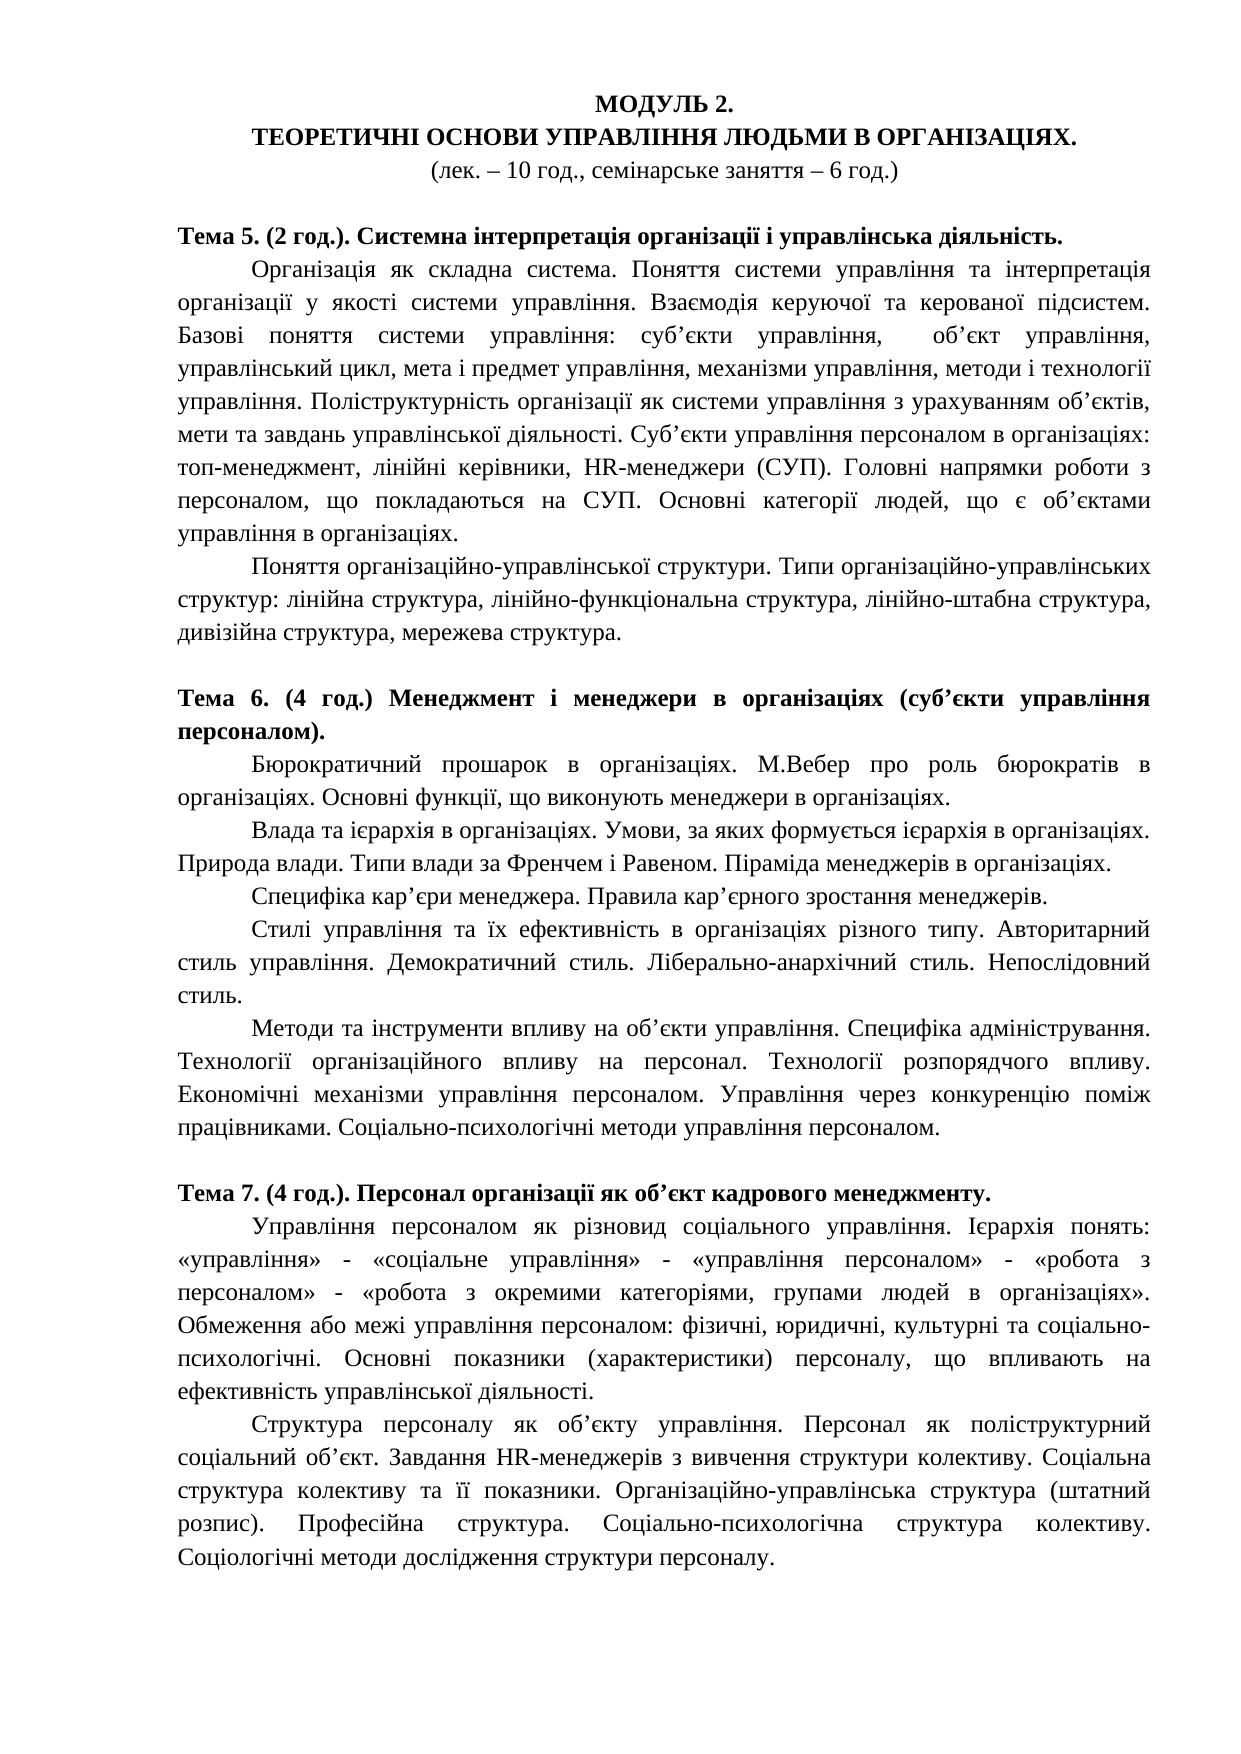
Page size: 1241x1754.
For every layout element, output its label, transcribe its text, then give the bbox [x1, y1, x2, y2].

text (лек. – 10 год., семінарське заняття – 6 год.) [177, 155, 1152, 183]
text Організація як складна система. Поняття системи управління та інтерпретація організації у якості системи управління. Взаємодія керуючої та керованої підсистем. Базові поняття системи управління: суб’єкти управління, об’єкт управління, управлінський цикл, мета і предмет управління, механізми управління, методи і технології управління. Поліструктурність організації як системи управління з урахуванням об’єктів, мети та завдань управлінської діяльності. Суб’єкти управління персоналом в організаціях: топ-менеджмент, лінійні керівники, HR-менеджери (СУП). Головні напрямки роботи з персоналом, що покладаються на СУП. Основні категорії людей, що є об’єктами управління в організаціях. [177, 254, 1152, 547]
text Тема 7. (4 год.). Персонал організації як об’єкт кадрового менеджменту. [177, 1178, 1152, 1207]
text Специфіка кар’єри менеджера. Правила кар’єрного зростання менеджерів. [177, 881, 1152, 910]
text Тема 5. (2 год.). Системна інтерпретація організації і управлінська діяльність. [177, 221, 1152, 249]
text Бюрократичний прошарок в організаціях. М.Вебер про роль бюрократів в організаціях. Основні функції, що виконують менеджери в організаціях. [177, 749, 1152, 811]
text Методи та інструменти впливу на об’єкти управління. Специфіка адміністрування. Технології організаційного впливу на персонал. Технології розпорядчого впливу. Економічні механізми управління персоналом. Управління через конкуренцію поміж працівниками. Соціально-психологічні методи управління персоналом. [177, 1013, 1152, 1141]
text Поняття організаційно-управлінської структури. Типи організаційно-управлінських структур: лінійна структура, лінійно-функціональна структура, лінійно-штабна структура, дивізійна структура, мережева структура. [177, 551, 1152, 646]
text Влада та ієрархія в організаціях. Умови, за яких формується ієрархія в організаціях. Природа влади. Типи влади за Френчем і Равеном. Піраміда менеджерів в організаціях. [177, 815, 1152, 877]
text Структура персоналу як об’єкту управління. Персонал як поліструктурний соціальний об’єкт. Завдання HR-менеджерів з вивчення структури колективу. Соціальна структура колективу та її показники. Організаційно-управлінська структура (штатний розпис). Професійна структура. Соціально-психологічна структура колективу. Соціологічні методи дослідження структури персоналу. [177, 1409, 1152, 1570]
text МОДУЛЬ 2. [177, 89, 1152, 117]
text Стилі управління та їх ефективність в організаціях різного типу. Авторитарний стиль управління. Демократичний стиль. Ліберально-анархічний стиль. Непослідовний стиль. [177, 914, 1152, 1009]
text Управління персоналом як різновид соціального управління. Ієрархія понять: «управління» - «соціальне управління» - «управління персоналом» - «робота з персоналом» - «робота з окремими категоріями, групами людей в організаціях». Обмеження або межі управління персоналом: фізичні, юридичні, культурні та соціально-психологічні. Основні показники (характеристики) персоналу, що впливають на ефективність управлінської діяльності. [177, 1211, 1152, 1405]
text ТЕОРЕТИЧНІ ОСНОВИ УПРАВЛІННЯ ЛЮДЬМИ В ОРГАНІЗАЦІЯХ. [177, 122, 1152, 150]
text Тема 6. (4 год.) Менеджмент і менеджери в організаціях (суб’єкти управління персоналом). [177, 683, 1152, 745]
